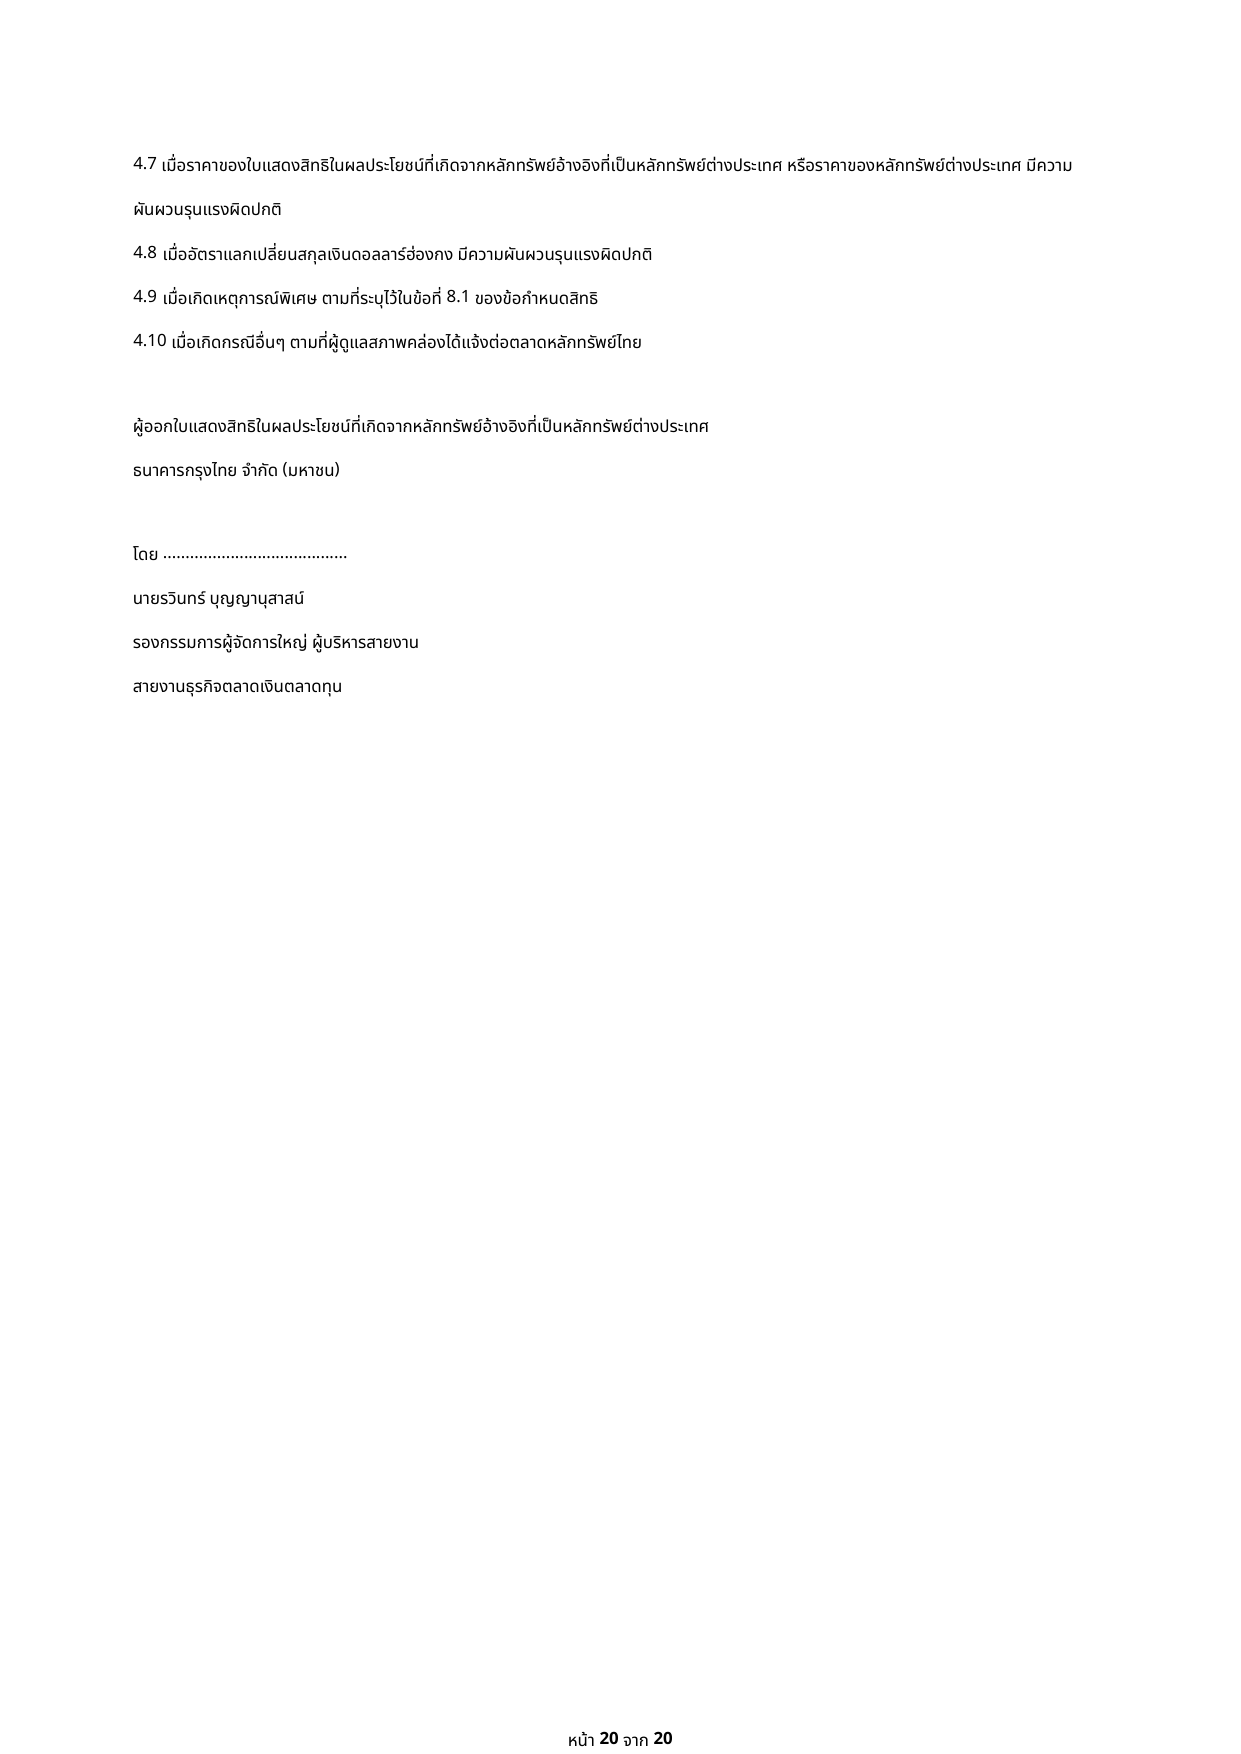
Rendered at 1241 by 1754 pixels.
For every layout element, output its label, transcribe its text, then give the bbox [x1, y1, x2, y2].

text 4.7 เมื่อราคาของใบแสดงสิทธิในผลประโยชน์ที่เกิดจากหลักทรัพย์อ้างอิงที่เป็นหลักทรัพย์ต่างประเทศ หรือราคาของหลักทรัพย์ต่างประเทศ มีความผันผวนรุนแรงผิดปกติ [133, 135, 1107, 223]
text รองกรรมการผู้จัดการใหญ่ ผู้บริหารสายงาน [133, 612, 1107, 656]
text สายงานธุรกิจตลาดเงินตลาดทุน [133, 656, 1107, 700]
text 4.8 เมื่ออัตราแลกเปลี่ยนสกุลเงินดอลลาร์ฮ่องกง มีความผันผวนรุนแรงผิดปกติ [133, 223, 1107, 268]
text 4.9 เมื่อเกิดเหตุการณ์พิเศษ ตามที่ระบุไว้ในข้อที่ 8.1 ของข้อกำหนดสิทธิ [133, 268, 1107, 312]
text โดย ......................................... [133, 524, 1107, 568]
text ผู้ออกใบแสดงสิทธิในผลประโยชน์ที่เกิดจากหลักทรัพย์อ้างอิงที่เป็นหลักทรัพย์ต่างประเทศ [133, 396, 1107, 440]
text 4.10 เมื่อเกิดกรณีอื่นๆ ตามที่ผู้ดูแลสภาพคล่องได้แจ้งต่อตลาดหลักทรัพย์ไทย [133, 312, 1107, 356]
text นายรวินทร์ บุญญานุสาสน์ [133, 568, 1107, 612]
text ธนาคารกรุงไทย จำกัด (มหาชน) [133, 440, 1107, 484]
